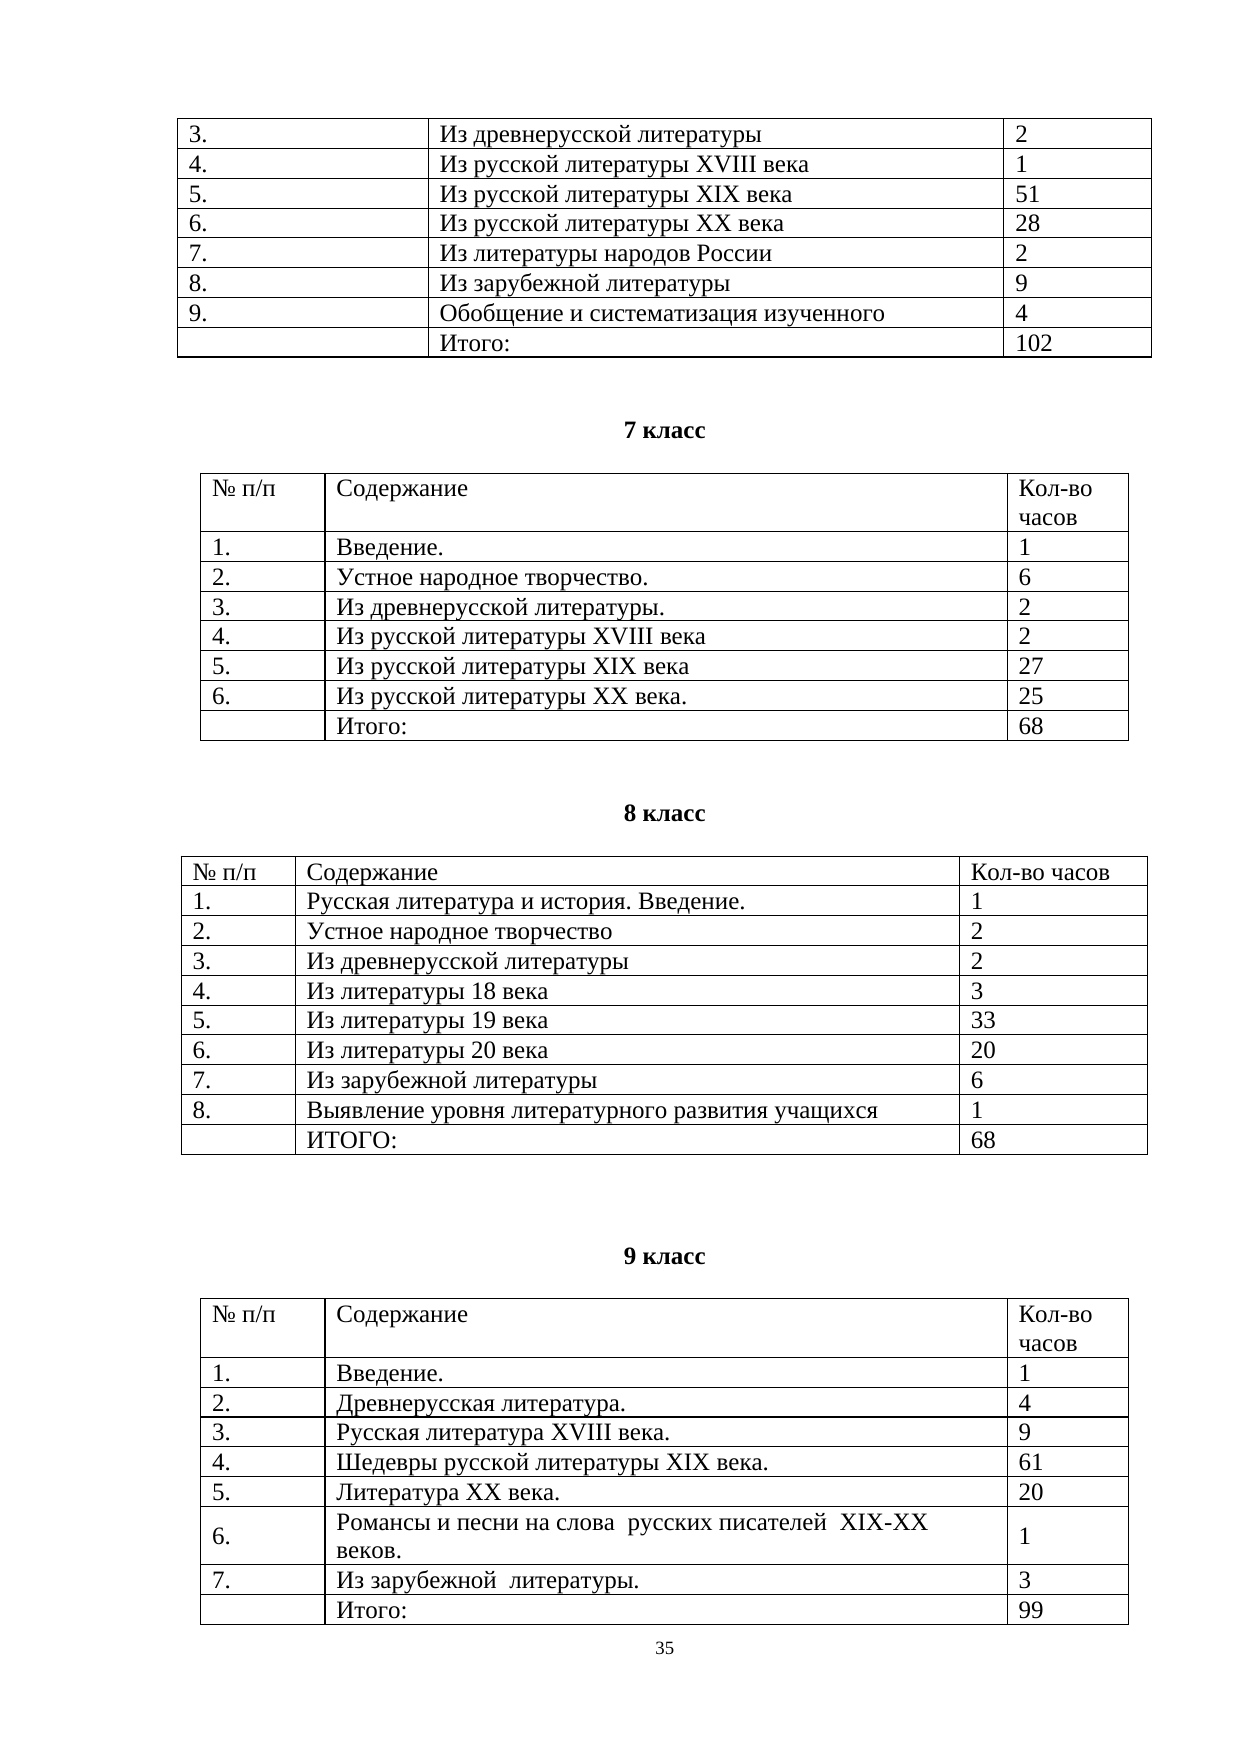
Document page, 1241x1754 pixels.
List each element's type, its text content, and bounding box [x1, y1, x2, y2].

table_cell Из литературы народов России [429, 238, 1003, 267]
table_cell 5. [182, 1006, 295, 1034]
table_cell 68 [960, 1125, 1147, 1153]
table_cell [201, 711, 324, 739]
table_cell 20 [960, 1035, 1147, 1064]
table_cell 8. [178, 268, 428, 297]
table_cell 61 [1008, 1447, 1128, 1476]
table_cell 6 [1008, 562, 1128, 591]
table_cell Древнерусская литература. [326, 1388, 1007, 1416]
table_cell Литература XX века. [326, 1477, 1007, 1506]
table_header Кол-во часов [1008, 474, 1128, 531]
text 9 класс [177, 1241, 1152, 1269]
table_cell 2 [1004, 238, 1151, 267]
table_cell 2 [960, 946, 1147, 975]
table_cell Романсы и песни на слова русских писателей XIX-XX веков. [326, 1507, 1007, 1564]
table_cell 5. [178, 179, 428, 207]
table_cell 5. [201, 651, 324, 680]
table_cell 1 [1008, 1358, 1128, 1387]
table_cell 4. [182, 976, 295, 1004]
table_cell 1 [960, 1095, 1147, 1124]
table_cell [182, 1125, 295, 1153]
table_cell 2. [201, 1388, 324, 1416]
table_cell 3. [182, 946, 295, 975]
table_cell 3. [201, 1418, 324, 1446]
table_cell 1 [1008, 1507, 1128, 1564]
table_cell Обобщение и систематизация изученного [429, 298, 1003, 327]
table_cell 25 [1008, 681, 1128, 710]
table_cell 6. [182, 1035, 295, 1064]
table_cell 2 [1008, 592, 1128, 620]
table_cell 33 [960, 1006, 1147, 1034]
table_cell Из древнерусской литературы. [326, 592, 1007, 620]
table_header № п/п [201, 474, 324, 531]
table_cell 3. [178, 119, 428, 148]
table_cell Выявление уровня литературного развития учащихся [296, 1095, 959, 1124]
table_cell 9 [1004, 268, 1151, 297]
table_cell Из русской литературы XVIII века [326, 621, 1007, 650]
table_cell Введение. [326, 1358, 1007, 1387]
table_header Кол-во часов [960, 857, 1147, 885]
table_cell Из древнерусской литературы [296, 946, 959, 975]
table_cell 6. [201, 1507, 324, 1564]
table_cell 2. [201, 562, 324, 591]
table_header Содержание [296, 857, 959, 885]
table_cell Из литературы 19 века [296, 1006, 959, 1034]
table_cell 7. [201, 1565, 324, 1594]
table_cell 102 [1004, 328, 1151, 356]
table_cell Русская литература и история. Введение. [296, 886, 959, 915]
table_cell 4. [201, 621, 324, 650]
table_cell Из русской литературы XVIII века [429, 149, 1003, 178]
table_cell 4. [178, 149, 428, 178]
table_cell Из зарубежной литературы [429, 268, 1003, 297]
table_cell 1 [960, 886, 1147, 915]
table_cell 1 [1008, 532, 1128, 561]
table_cell 2 [1008, 621, 1128, 650]
table_cell 6. [178, 209, 428, 237]
table_cell 9 [1008, 1418, 1128, 1446]
table_cell 1. [201, 532, 324, 561]
table_cell 4 [1008, 1388, 1128, 1416]
table_cell Из зарубежной литературы [296, 1065, 959, 1094]
table_cell ИТОГО: [296, 1125, 959, 1153]
table_cell 4 [1004, 298, 1151, 327]
table_cell 51 [1004, 179, 1151, 207]
table_cell 7. [178, 238, 428, 267]
table_cell Шедевры русской литературы XIX века. [326, 1447, 1007, 1476]
table_cell 8. [182, 1095, 295, 1124]
table_cell 28 [1004, 209, 1151, 237]
table_cell 7. [182, 1065, 295, 1094]
table_cell 1 [1004, 149, 1151, 178]
table_header Содержание [326, 474, 1007, 531]
table_cell 1. [201, 1358, 324, 1387]
table_cell Из русской литературы XIX века [429, 179, 1003, 207]
table_cell Русская литература XVIII века. [326, 1418, 1007, 1446]
table_cell 27 [1008, 651, 1128, 680]
table_cell 2 [1004, 119, 1151, 148]
table_cell 9. [178, 298, 428, 327]
table_cell 6 [960, 1065, 1147, 1094]
table_cell [178, 328, 428, 356]
table_cell Из русской литературы XX века. [326, 681, 1007, 710]
table_cell 20 [1008, 1477, 1128, 1506]
table_header № п/п [182, 857, 295, 885]
table_cell Итого: [429, 328, 1003, 356]
table_cell 5. [201, 1477, 324, 1506]
table_cell Из древнерусской литературы [429, 119, 1003, 148]
table_cell Итого: [326, 1595, 1007, 1624]
table_cell Из литературы 18 века [296, 976, 959, 1004]
table_cell 3 [1008, 1565, 1128, 1594]
table_cell Из литературы 20 века [296, 1035, 959, 1064]
table_cell 2 [960, 916, 1147, 945]
table_cell 68 [1008, 711, 1128, 739]
table_cell Из русской литературы XIX века [326, 651, 1007, 680]
table_cell [201, 1595, 324, 1624]
table_cell Устное народное творчество [296, 916, 959, 945]
table_header Содержание [326, 1299, 1007, 1357]
table_cell 1. [182, 886, 295, 915]
table_cell 3 [960, 976, 1147, 1004]
table_cell Итого: [326, 711, 1007, 739]
table_cell Устное народное творчество. [326, 562, 1007, 591]
table_cell Из русской литературы XX века [429, 209, 1003, 237]
table_cell 6. [201, 681, 324, 710]
table_cell Введение. [326, 532, 1007, 561]
table_cell 4. [201, 1447, 324, 1476]
table_cell 2. [182, 916, 295, 945]
table_cell Из зарубежной литературы. [326, 1565, 1007, 1594]
table_cell 99 [1008, 1595, 1128, 1624]
table_cell 3. [201, 592, 324, 620]
text 7 класс [177, 415, 1152, 444]
table_header № п/п [201, 1299, 324, 1357]
table_header Кол-во часов [1008, 1299, 1128, 1357]
text 8 класс [177, 798, 1152, 827]
